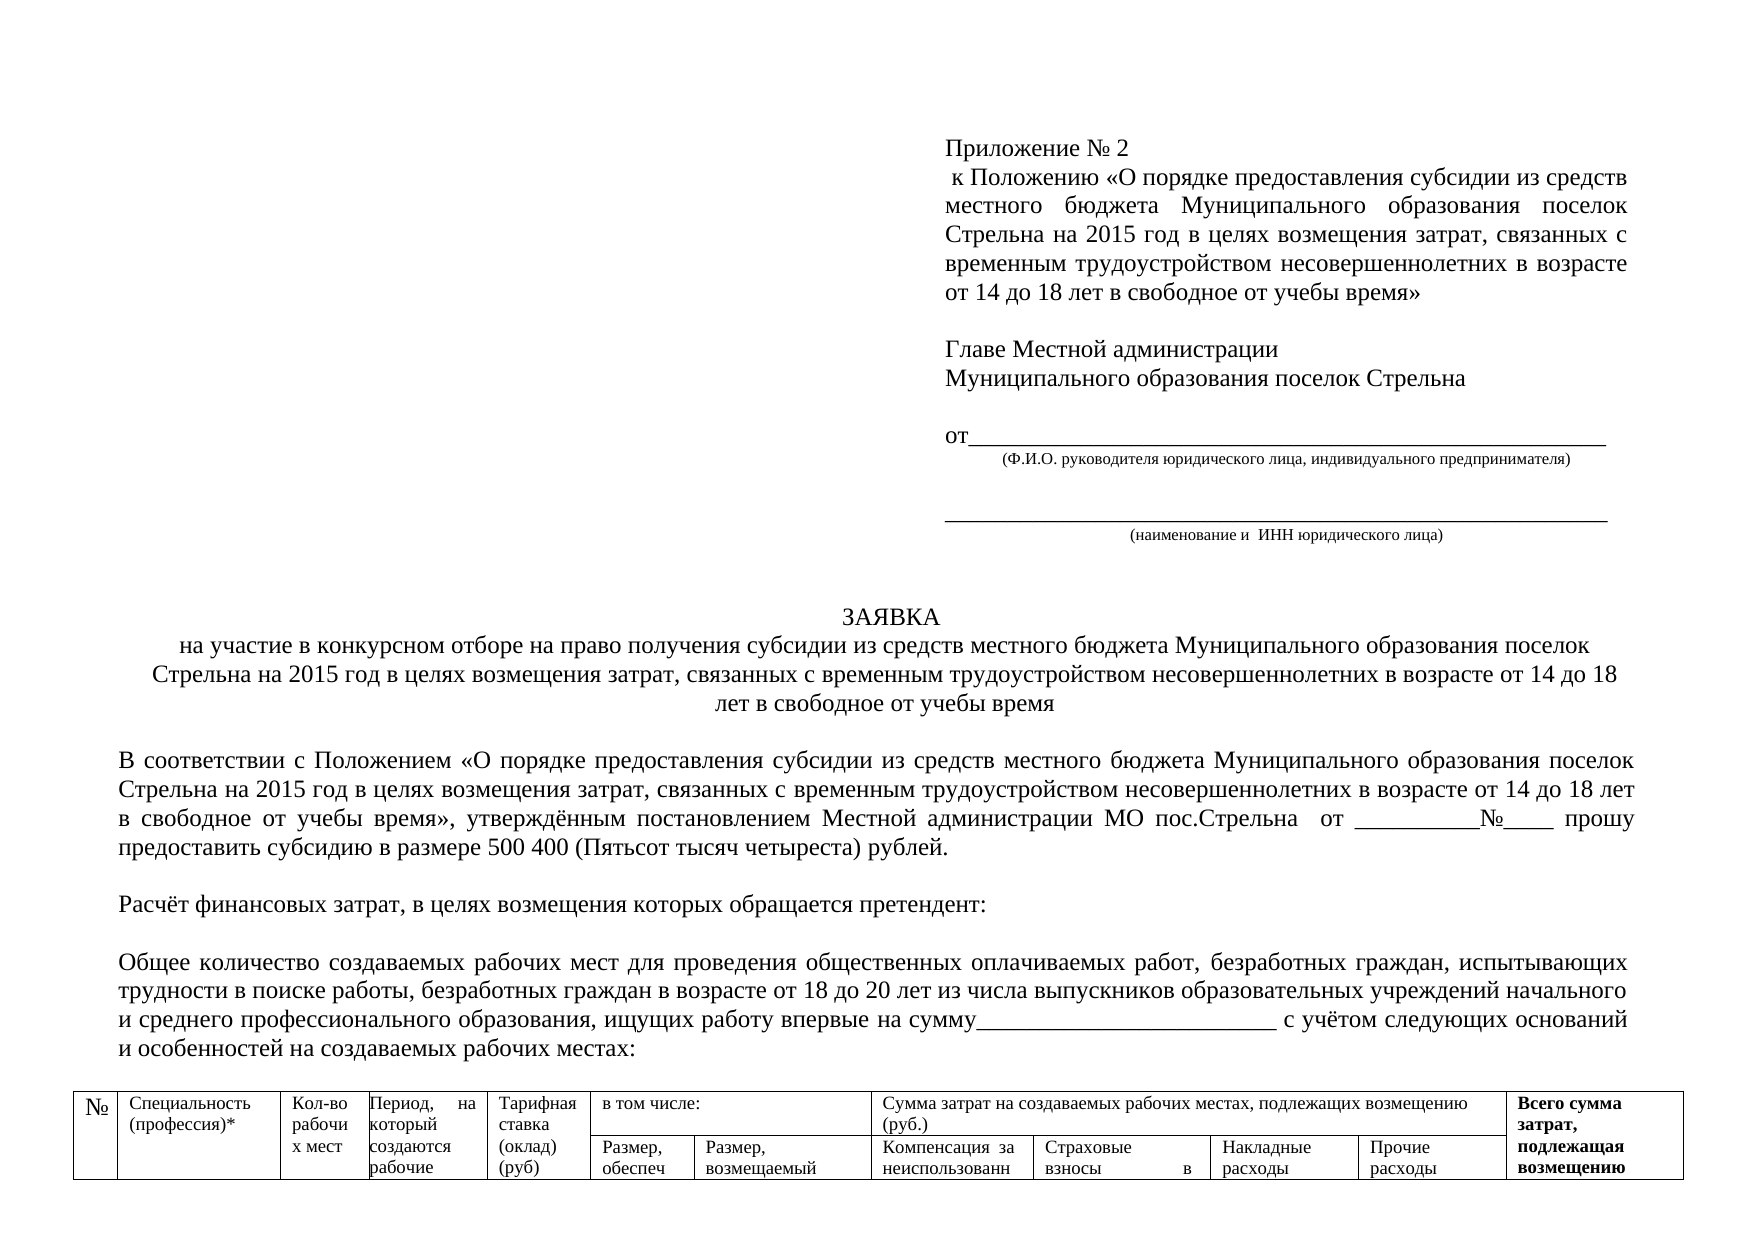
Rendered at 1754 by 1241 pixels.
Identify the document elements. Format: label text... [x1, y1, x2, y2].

table_header Специальность (профессия)* [118, 1092, 280, 1179]
table_header Всего сумма затрат, подлежащая возмещению (гр.7+гр.8+гр.9+ гр.10+гр.11)*гр.4 [1507, 1092, 1683, 1179]
text к Положению «О порядке предоставления субсидии из средств местного бюджета Муниципального образования поселок Стрельна на 2015 год в целях возмещения затрат, связанных с временным трудоустройством несовершеннолетних в возрасте от 14 до 18 лет в свободное от учебы время» [945, 162, 1628, 305]
text от___________________________________________________ [945, 392, 1636, 448]
text Муниципального образования поселок Стрельна [945, 363, 1636, 392]
table_header в том числе: [591, 1092, 871, 1135]
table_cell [1359, 1136, 1506, 1179]
text (Ф.И.О. руководителя юридического лица, индивидуального предпринимателя) [945, 448, 1628, 468]
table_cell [1034, 1136, 1210, 1179]
table_header № [74, 1092, 117, 1179]
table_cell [1211, 1136, 1358, 1179]
text Главе Местной администрации [945, 334, 1636, 363]
text ЗАЯВКА [142, 602, 1628, 631]
list Общее количество создаваемых рабочих мест для проведения общественных оплачиваемых работ, безработных граждан, испытывающих трудности в поиске работы, безработных граждан в возрасте от 18 до 20 лет из числа выпускников образовательных учреждений начального и среднего профессионального образования, ищущих работу впервые на сумму________________________ с учётом следующих оснований и особенностей на создаваемых рабочих местах: [118, 947, 1628, 1062]
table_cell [591, 1136, 694, 1179]
table_header Период, на который создаются рабочие места [370, 1092, 487, 1179]
text Приложение № 2 [945, 133, 1628, 162]
table_header Кол-во рабочих мест [281, 1092, 369, 1179]
text В соответствии с Положением «О порядке предоставления субсидии из средств местного бюджета Муниципального образования поселок Стрельна на 2015 год в целях возмещения затрат, связанных с временным трудоустройством несовершеннолетних в возрасте от 14 до 18 лет в свободное от учебы время», утверждённым постановлением Местной администрации МО пос.Стрельна от __________№____ прошу предоставить субсидию в размере 500 400 (Пятьсот тысяч четыреста) рублей. [118, 746, 1636, 861]
text (наименование и ИНН юридического лица) [945, 525, 1628, 544]
table_header Тарифная ставка (оклад) (руб) [488, 1092, 590, 1179]
table_header Сумма затрат на создаваемых рабочих местах, подлежащих возмещению (руб.) [872, 1092, 1506, 1135]
text _____________________________________________________ [945, 496, 1628, 525]
text Расчёт финансовых затрат, в целях возмещения которых обращается претендент: [118, 889, 1636, 918]
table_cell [872, 1136, 1033, 1179]
text на участие в конкурсном отборе на право получения субсидии из средств местного бюджета Муниципального образования поселок Стрельна на 2015 год в целях возмещения затрат, связанных с временным трудоустройством несовершеннолетних в возрасте от 14 до 18 лет в свободное от учебы время [142, 631, 1628, 717]
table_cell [695, 1136, 871, 1179]
